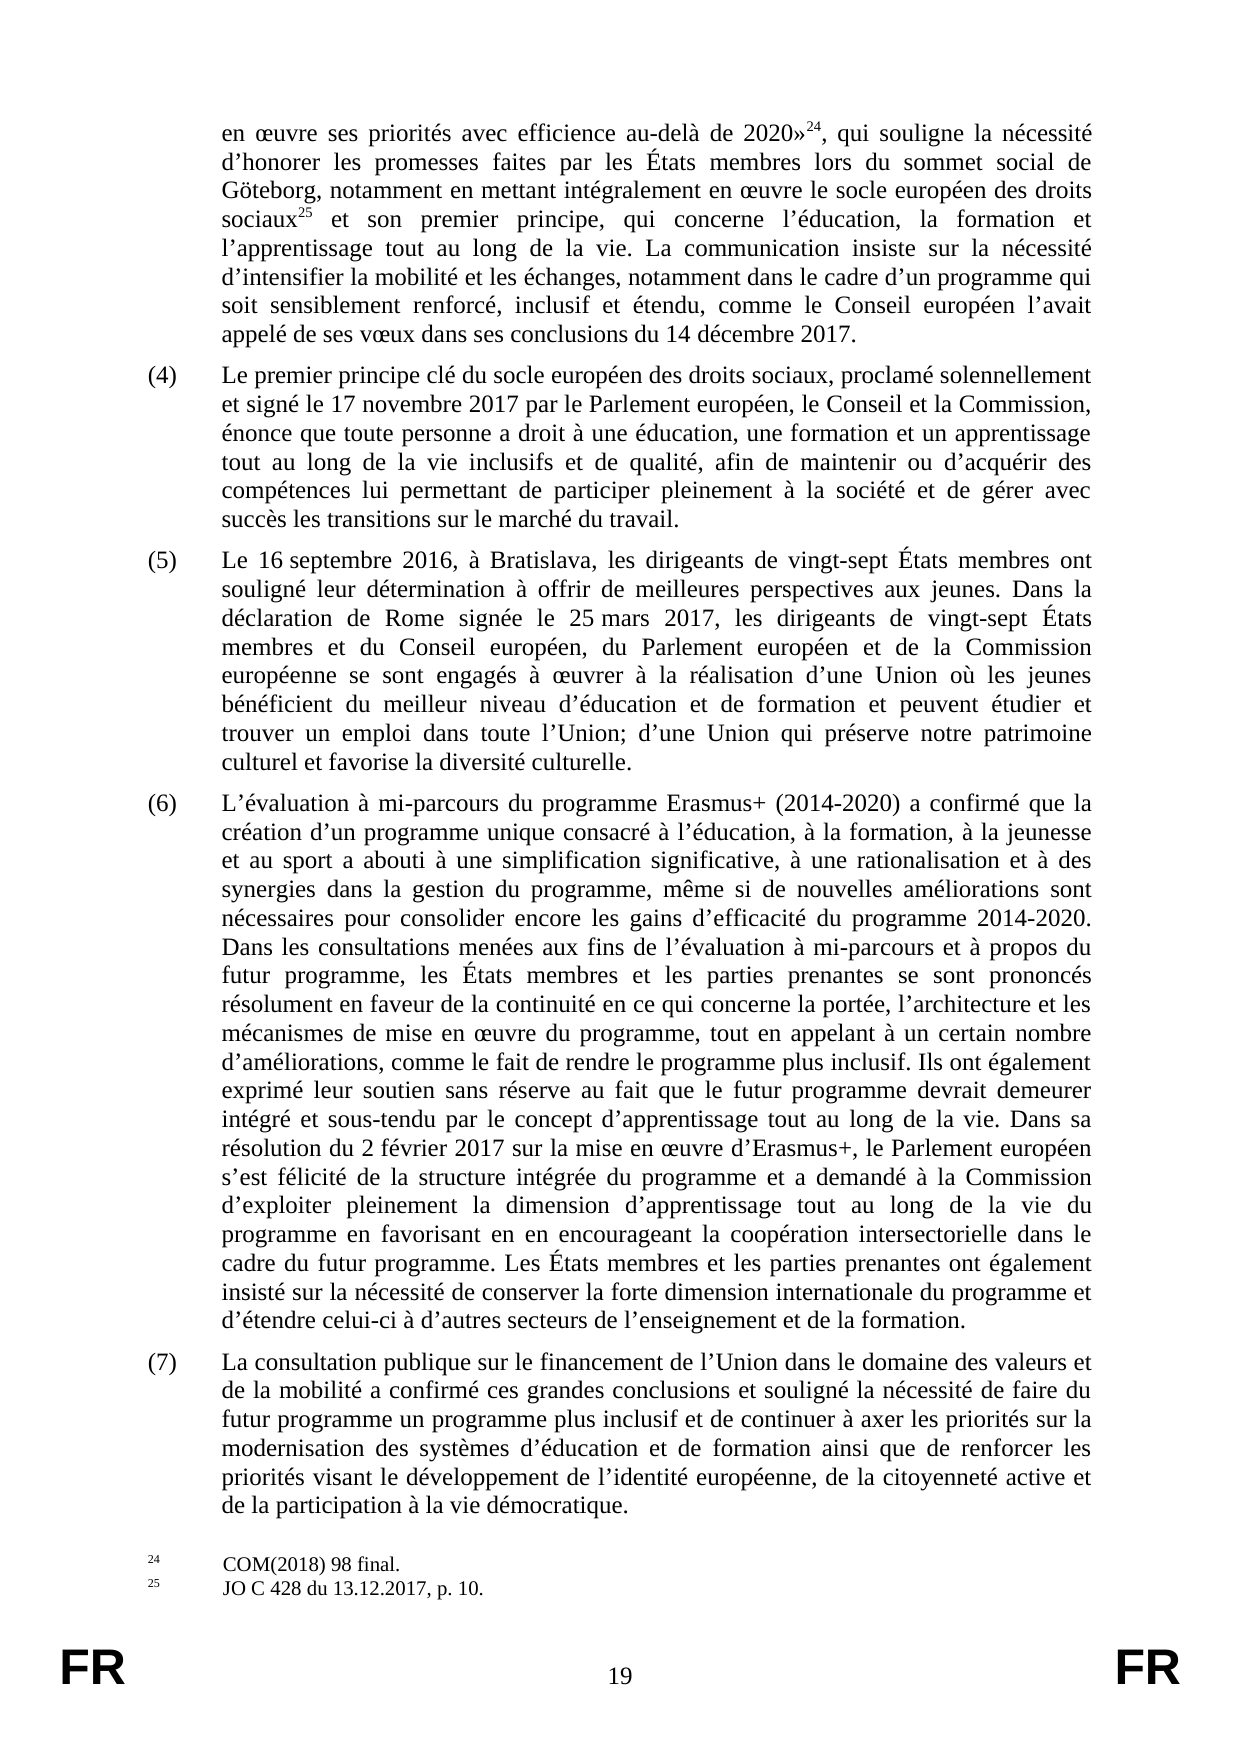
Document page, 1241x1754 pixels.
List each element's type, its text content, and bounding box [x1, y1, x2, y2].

text (5) Le 16 septembre 2016, à Bratislava, les dirigeants de vingt-sept États membres ont souligné leur détermination à offrir de meilleures perspectives aux jeunes. Dans la déclaration de Rome signée le 25 mars 2017, les dirigeants de vingt-sept États membres et du Conseil européen, du Parlement européen et de la Commission européenne se sont engagés à œuvrer à la réalisation d’une Union où les jeunes bénéficient du meilleur niveau d’éducation et de formation et peuvent étudier et trouver un emploi dans toute l’Union; d’une Union qui préserve notre patrimoine culturel et favorise la diversité culturelle. [148, 546, 1093, 776]
text (4) Le premier principe clé du socle européen des droits sociaux, proclamé solennellement et signé le 17 novembre 2017 par le Parlement européen, le Conseil et la Commission, énonce que toute personne a droit à une éducation, une formation et un apprentissage tout au long de la vie inclusifs et de qualité, afin de maintenir ou d’acquérir des compétences lui permettant de participer pleinement à la société et de gérer avec succès les transitions sur le marché du travail. [148, 361, 1093, 533]
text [148, 118, 1093, 348]
text (6) L’évaluation à mi-parcours du programme Erasmus+ (2014-2020) a confirmé que la création d’un programme unique consacré à l’éducation, à la formation, à la jeunesse et au sport a abouti à une simplification significative, à une rationalisation et à des synergies dans la gestion du programme, même si de nouvelles améliorations sont nécessaires pour consolider encore les gains d’efficacité du programme 2014-2020. Dans les consultations menées aux fins de l’évaluation à mi-parcours et à propos du futur programme, les États membres et les parties prenantes se sont prononcés résolument en faveur de la continuité en ce qui concerne la portée, l’architecture et les mécanismes de mise en œuvre du programme, tout en appelant à un certain nombre d’améliorations, comme le fait de rendre le programme plus inclusif. Ils ont également exprimé leur soutien sans réserve au fait que le futur programme devrait demeurer intégré et sous-tendu par le concept d’apprentissage tout au long de la vie. Dans sa résolution du 2 février 2017 sur la mise en œuvre d’Erasmus+, le Parlement européen s’est félicité de la structure intégrée du programme et a demandé à la Commission d’exploiter pleinement la dimension d’apprentissage tout au long de la vie du programme en favorisant en en encourageant la coopération intersectorielle dans le cadre du futur programme. Les États membres et les parties prenantes ont également insisté sur la nécessité de conserver la forte dimension internationale du programme et d’étendre celui-ci à d’autres secteurs de l’enseignement et de la formation. [148, 788, 1093, 1334]
text (7) La consultation publique sur le financement de l’Union dans le domaine des valeurs et de la mobilité a confirmé ces grandes conclusions et souligné la nécessité de faire du futur programme un programme plus inclusif et de continuer à axer les priorités sur la modernisation des systèmes d’éducation et de formation ainsi que de renforcer les priorités visant le développement de l’identité européenne, de la citoyenneté active et de la participation à la vie démocratique. [148, 1347, 1093, 1519]
